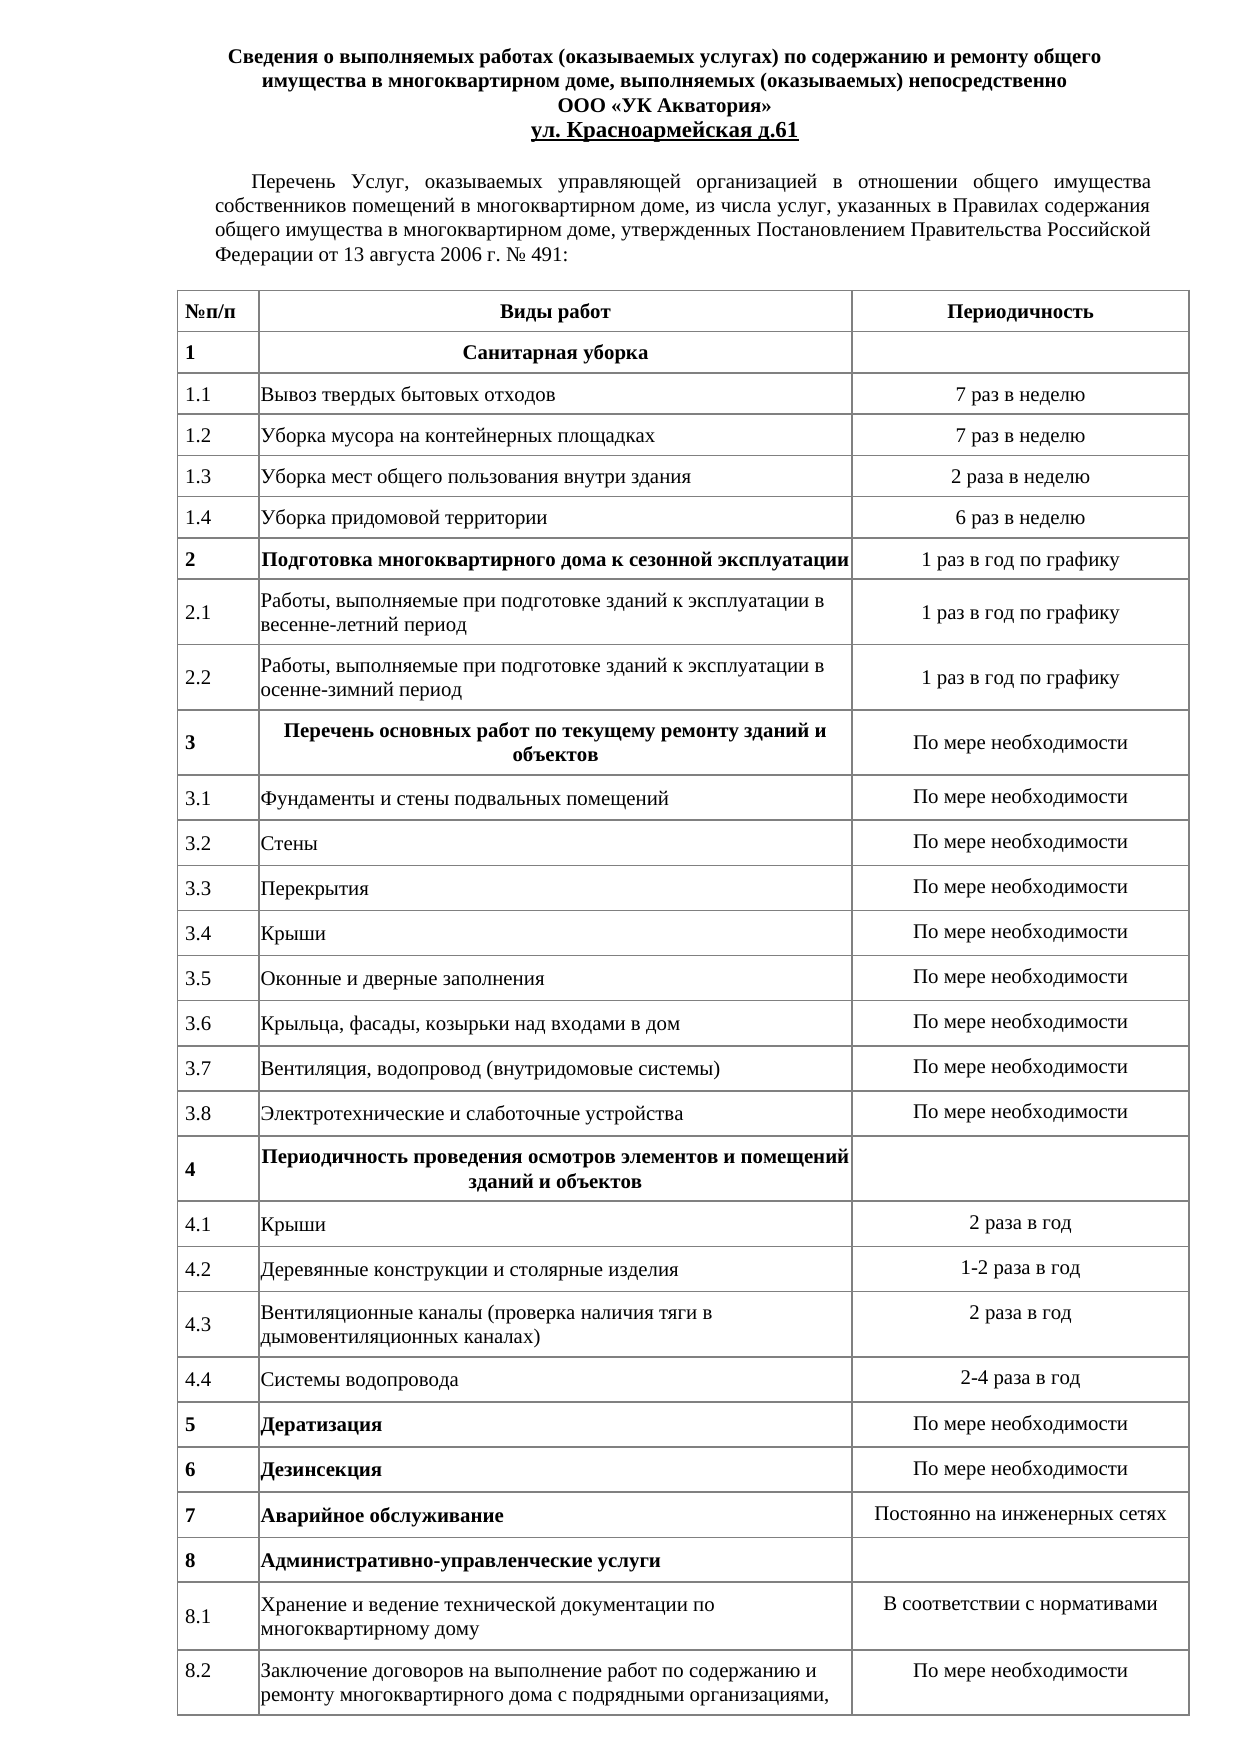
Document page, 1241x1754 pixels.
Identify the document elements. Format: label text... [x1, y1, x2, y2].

table_cell Санитарная уборка [260, 332, 851, 372]
table_cell Вентиляция, водопровод (внутридомовые системы) [260, 1047, 851, 1090]
table_cell 3.6 [178, 1001, 258, 1045]
table_cell 1 [178, 332, 258, 372]
table_cell Перечень основных работ по текущему ремонту зданий и объектов [260, 711, 851, 774]
table_cell По мере необходимости [853, 711, 1188, 774]
table_cell 3.4 [178, 911, 258, 955]
table_cell Подготовка многоквартирного дома к сезонной эксплуатации [260, 539, 851, 578]
table_cell Электротехнические и слаботочные устройства [260, 1092, 851, 1135]
table_cell Оконные и дверные заполнения [260, 956, 851, 1000]
text Перечень Услуг, оказываемых управляющей организацией в отношении общего имущества собственников помещений в многоквартирном доме, из числа услуг, указанных в Правилах содержания общего имущества в многоквартирном доме, утвержденных Постановлением Правительства Российской Федерации от 13 августа 2006 г. № 491: [215, 169, 1152, 266]
table_cell 2.2 [178, 645, 258, 709]
table_cell Дератизация [260, 1403, 851, 1446]
table_cell 1.4 [178, 497, 258, 537]
table_cell 8 [178, 1538, 258, 1581]
text ООО «УК Акватория» [177, 92, 1152, 117]
table_cell 3.8 [178, 1092, 258, 1135]
table_cell 4.2 [178, 1247, 258, 1291]
table_cell По мере необходимости [853, 1047, 1188, 1090]
table_cell Вывоз твердых бытовых отходов [260, 374, 851, 413]
table_cell [853, 332, 1188, 372]
table_cell По мере необходимости [853, 1092, 1188, 1135]
table_cell 2 раза в неделю [853, 456, 1188, 496]
table_cell 8.2 [178, 1651, 258, 1714]
table_cell 2.1 [178, 580, 258, 644]
table_cell 1.2 [178, 415, 258, 454]
table_cell Административно-управленческие услуги [260, 1538, 851, 1581]
table_cell 4.4 [178, 1358, 258, 1401]
table_cell [853, 1137, 1188, 1200]
table_cell 2-4 раза в год [853, 1358, 1188, 1401]
table_cell 3.1 [178, 776, 258, 819]
text Сведения о выполняемых работах (оказываемых услугах) по содержанию и ремонту общего имущества в многоквартирном доме, выполняемых (оказываемых) непосредственно [177, 44, 1152, 92]
table_cell 1.3 [178, 456, 258, 496]
table_cell Работы, выполняемые при подготовке зданий к эксплуатации в осенне-зимний период [260, 645, 851, 709]
table_cell По мере необходимости [853, 956, 1188, 1000]
table_cell 6 [178, 1448, 258, 1491]
table_cell 3.3 [178, 866, 258, 909]
table_cell По мере необходимости [853, 1448, 1188, 1491]
table_cell По мере необходимости [853, 866, 1188, 909]
table_cell 8.1 [178, 1583, 258, 1649]
table_cell Фундаменты и стены подвальных помещений [260, 776, 851, 819]
table_cell 1 раз в год по графику [853, 539, 1188, 578]
table_cell 4.3 [178, 1292, 258, 1356]
table_cell Системы водопровода [260, 1358, 851, 1401]
table_cell 3 [178, 711, 258, 774]
table_cell Уборка мест общего пользования внутри здания [260, 456, 851, 496]
table_cell 2 раза в год [853, 1202, 1188, 1246]
table_cell 7 раз в неделю [853, 374, 1188, 413]
table_cell По мере необходимости [853, 821, 1188, 864]
table_cell Дезинсекция [260, 1448, 851, 1491]
table_cell Аварийное обслуживание [260, 1493, 851, 1536]
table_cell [260, 1651, 851, 1714]
table_header Периодичность [853, 291, 1188, 331]
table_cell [853, 1651, 1188, 1714]
table_cell 7 раз в неделю [853, 415, 1188, 454]
table_cell Периодичность проведения осмотров элементов и помещений зданий и объектов [260, 1137, 851, 1200]
text ул. Красноармейская д.61 [177, 117, 1152, 143]
table_cell Перекрытия [260, 866, 851, 909]
table_cell В соответствии с нормативами [853, 1583, 1188, 1649]
table_cell Уборка мусора на контейнерных площадках [260, 415, 851, 454]
table_cell По мере необходимости [853, 776, 1188, 819]
table_cell 1 раз в год по графику [853, 580, 1188, 644]
table_cell 1.1 [178, 374, 258, 413]
table_cell 5 [178, 1403, 258, 1446]
table_cell [853, 1538, 1188, 1581]
table_header Виды работ [260, 291, 851, 331]
table_cell 2 раза в год [853, 1292, 1188, 1356]
table_cell Крыльца, фасады, козырьки над входами в дом [260, 1001, 851, 1045]
table_cell Хранение и ведение технической документации по многоквартирному дому [260, 1583, 851, 1649]
table_cell Работы, выполняемые при подготовке зданий к эксплуатации в весенне-летний период [260, 580, 851, 644]
table_cell Стены [260, 821, 851, 864]
table_cell 1 раз в год по графику [853, 645, 1188, 709]
table_cell 3.5 [178, 956, 258, 1000]
table_cell Уборка придомовой территории [260, 497, 851, 537]
table_cell Деревянные конструкции и столярные изделия [260, 1247, 851, 1291]
table_cell 6 раз в неделю [853, 497, 1188, 537]
table_cell 7 [178, 1493, 258, 1536]
table_cell По мере необходимости [853, 1403, 1188, 1446]
table_cell По мере необходимости [853, 1001, 1188, 1045]
table_header №п/п [178, 291, 258, 331]
table_cell Вентиляционные каналы (проверка наличия тяги в дымовентиляционных каналах) [260, 1292, 851, 1356]
table_cell 1-2 раза в год [853, 1247, 1188, 1291]
table_cell По мере необходимости [853, 911, 1188, 955]
table_cell 2 [178, 539, 258, 578]
table_cell 4.1 [178, 1202, 258, 1246]
table_cell Крыши [260, 1202, 851, 1246]
table_cell 3.7 [178, 1047, 258, 1090]
table_cell 4 [178, 1137, 258, 1200]
table_cell 3.2 [178, 821, 258, 864]
table_cell Крыши [260, 911, 851, 955]
table_cell Постоянно на инженерных сетях [853, 1493, 1188, 1536]
